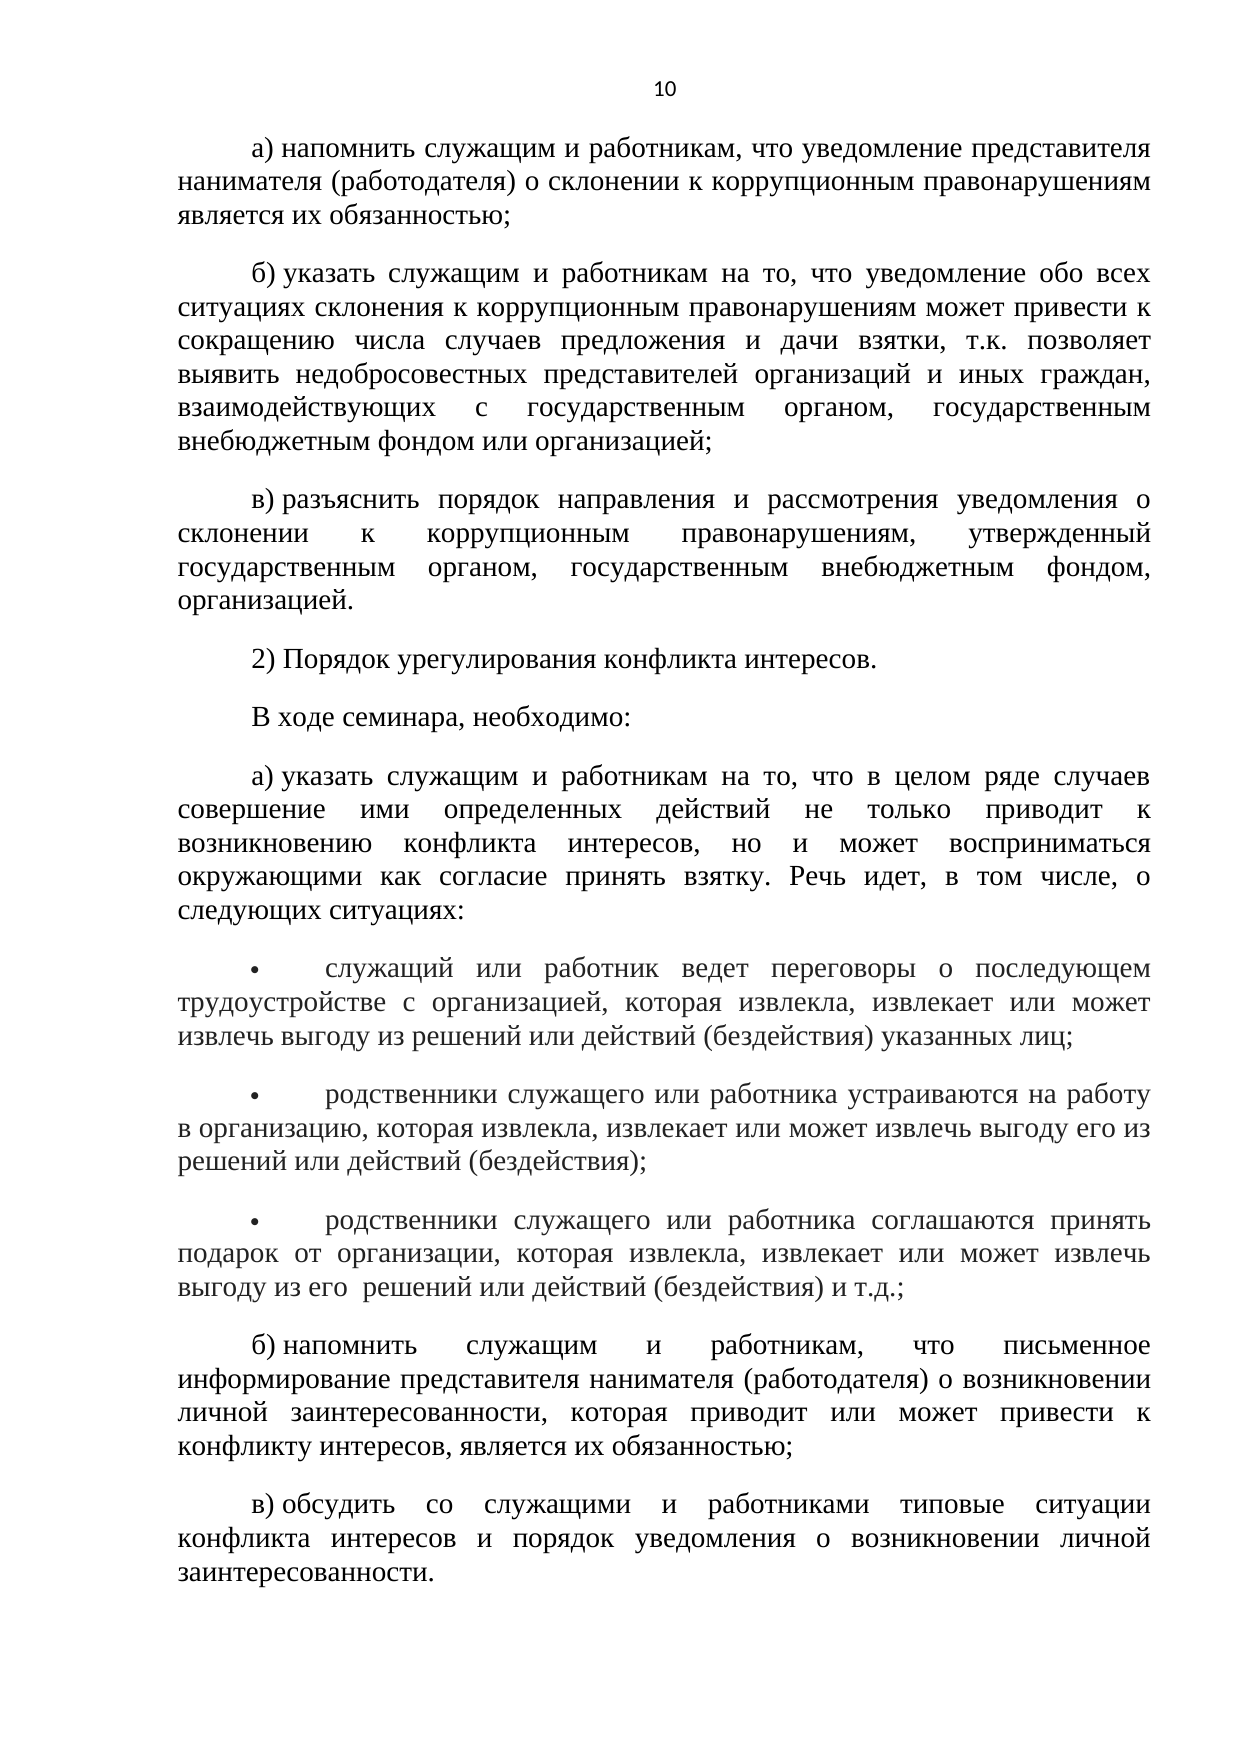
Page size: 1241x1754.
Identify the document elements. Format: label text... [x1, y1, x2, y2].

text а) напомнить служащим и работникам, что уведомление представителя нанимателя (работодателя) о склонении к коррупционным правонарушениям является их обязанностью; [177, 130, 1152, 230]
text б) напомнить служащим и работникам, что письменное информирование представителя нанимателя (работодателя) о возникновении личной заинтересованности, которая приводит или может привести к конфликту интересов, является их обязанностью; [177, 1327, 1152, 1462]
list родственники служащего или работника устраиваются на работу в организацию, которая извлекла, извлекает или может извлечь выгоду его из решений или действий (бездействия); [177, 1076, 1152, 1177]
text б) указать служащим и работникам на то, что уведомление обо всех ситуациях склонения к коррупционным правонарушениям может привести к сокращению числа случаев предложения и дачи взятки, т.к. позволяет выявить недобросовестных представителей организаций и иных граждан, взаимодействующих с государственным органом, государственным внебюджетным фондом или организацией; [177, 255, 1152, 457]
list служащий или работник ведет переговоры о последующем трудоустройстве с организацией, которая извлекла, извлекает или может извлечь выгоду из решений или действий (бездействия) указанных лиц; [177, 951, 1152, 1051]
text 2) Порядок урегулирования конфликта интересов. [177, 641, 1152, 674]
list родственники служащего или работника соглашаются принять подарок от организации, которая извлекла, извлекает или может извлечь выгоду из его решений или действий (бездействия) и т.д.; [177, 1202, 1152, 1302]
text а) указать служащим и работникам на то, что в целом ряде случаев совершение ими определенных действий не только приводит к возникновению конфликта интересов, но и может восприниматься окружающими как согласие принять взятку. Речь идет, в том числе, о следующих ситуациях: [177, 758, 1152, 926]
text В ходе семинара, необходимо: [177, 699, 1152, 733]
text в) обсудить со служащими и работниками типовые ситуации конфликта интересов и порядок уведомления о возникновении личной заинтересованности. [177, 1487, 1152, 1587]
text в) разъяснить порядок направления и рассмотрения уведомления о склонении к коррупционным правонарушениям, утвержденный государственным органом, государственным внебюджетным фондом, организацией. [177, 482, 1152, 616]
